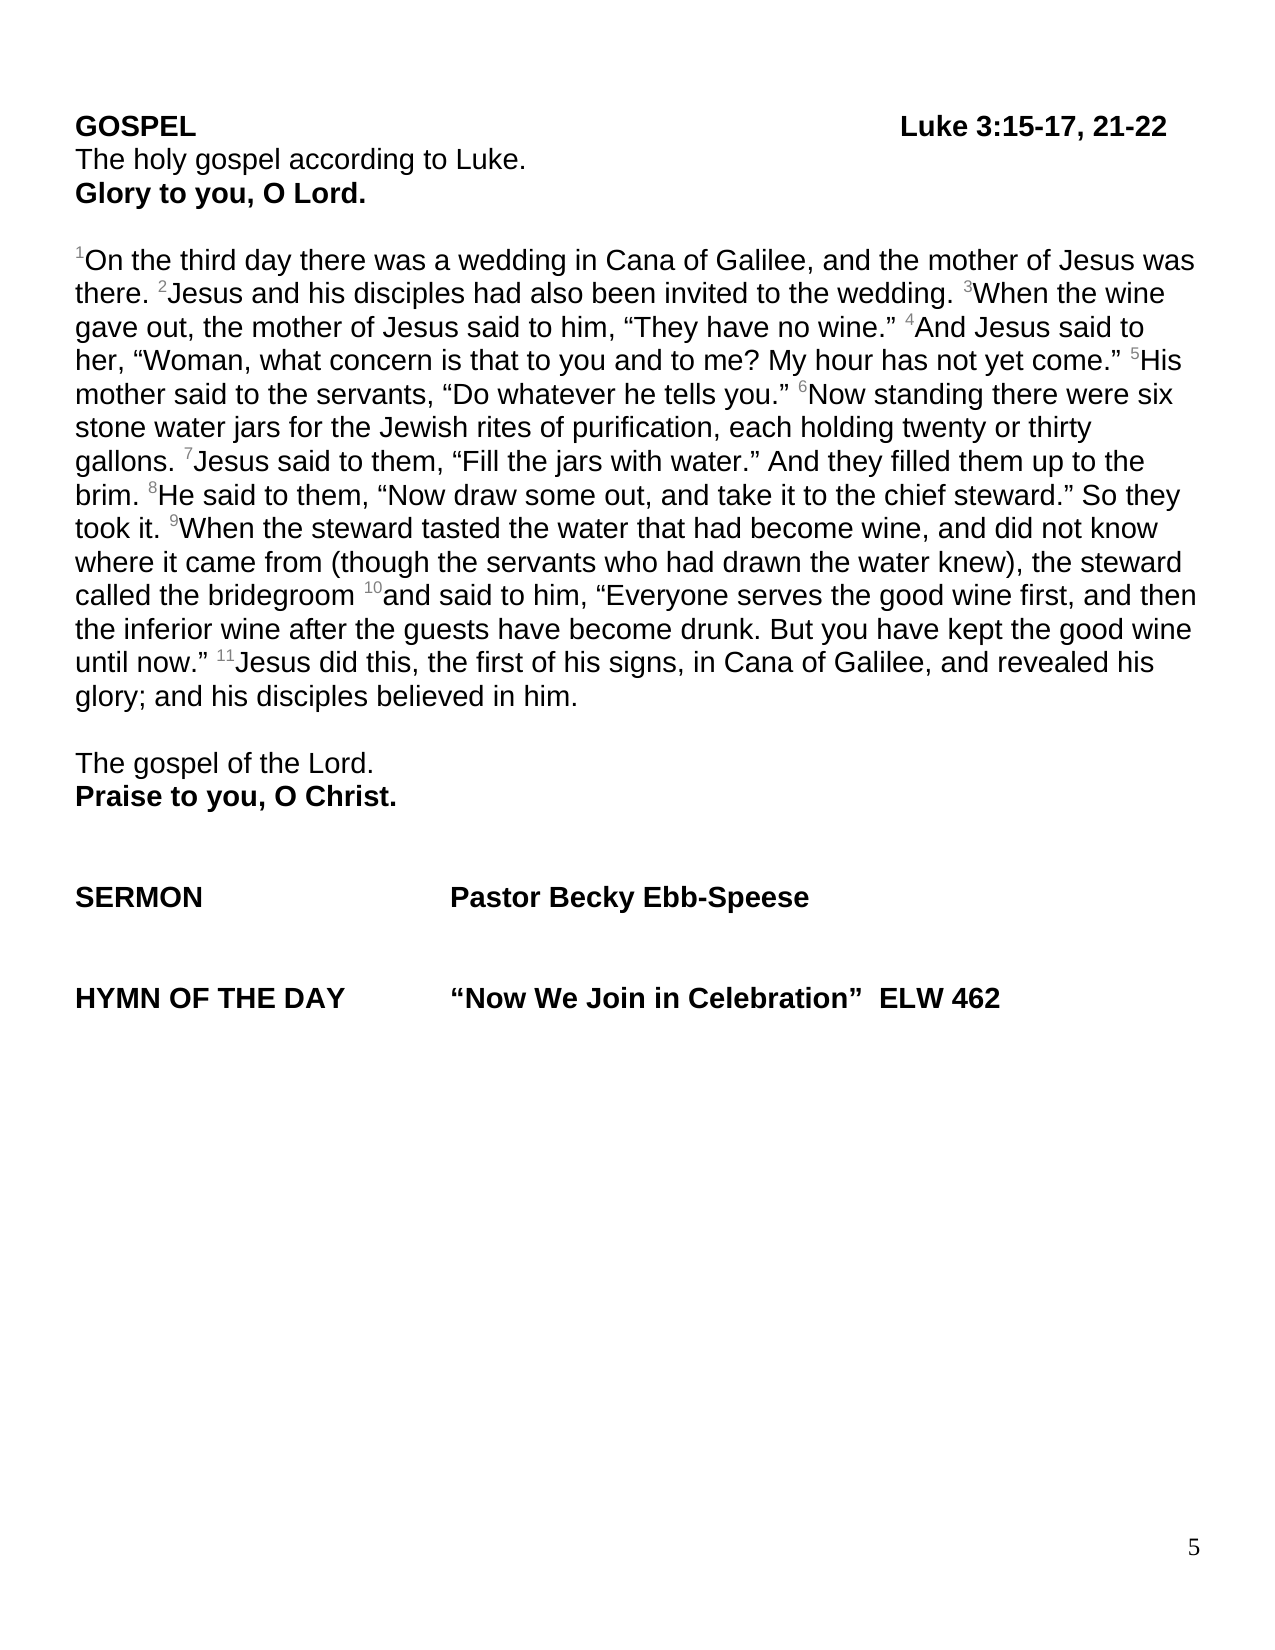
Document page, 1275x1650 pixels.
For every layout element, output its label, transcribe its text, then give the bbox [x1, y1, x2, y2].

text The gospel of the Lord. [75, 746, 1200, 779]
text The holy gospel according to Luke. [75, 142, 1200, 176]
text Gospel Luke 3:15-17, 21-22 [75, 108, 1200, 142]
text 1On the third day there was a wedding in Cana of Galilee, and the mother of Jesus was there. 2Jesus and his disciples had also been invited to the wedding. 3When the wine gave out, the mother of Jesus said to him, “They have no wine.” 4And Jesus said to her, “Woman, what concern is that to you and to me? My hour has not yet come.” 5His mother said to the servants, “Do whatever he tells you.” 6Now standing there were six stone water jars for the Jewish rites of purification, each holding twenty or thirty gallons. 7Jesus said to them, “Fill the jars with water.” And they filled them up to the brim. 8He said to them, “Now draw some out, and take it to the chief steward.” So they took it. 9When the steward tasted the water that had become wine, and did not know where it came from (though the servants who had drawn the water knew), the steward called the bridegroom 10and said to him, “Everyone serves the good wine first, and then the inferior wine after the guests have become drunk. But you have kept the good wine until now.” 11Jesus did this, the first of his signs, in Cana of Galilee, and revealed his glory; and his disciples believed in him. [75, 243, 1200, 712]
text Hymn of the Day “Now We Join in Celebration” ELW 462 [75, 981, 1200, 1014]
text SERMON Pastor Becky Ebb-Speese [75, 880, 1200, 913]
text Praise to you, O Christ. [75, 779, 1200, 813]
text Glory to you, O Lord. [75, 176, 1200, 209]
